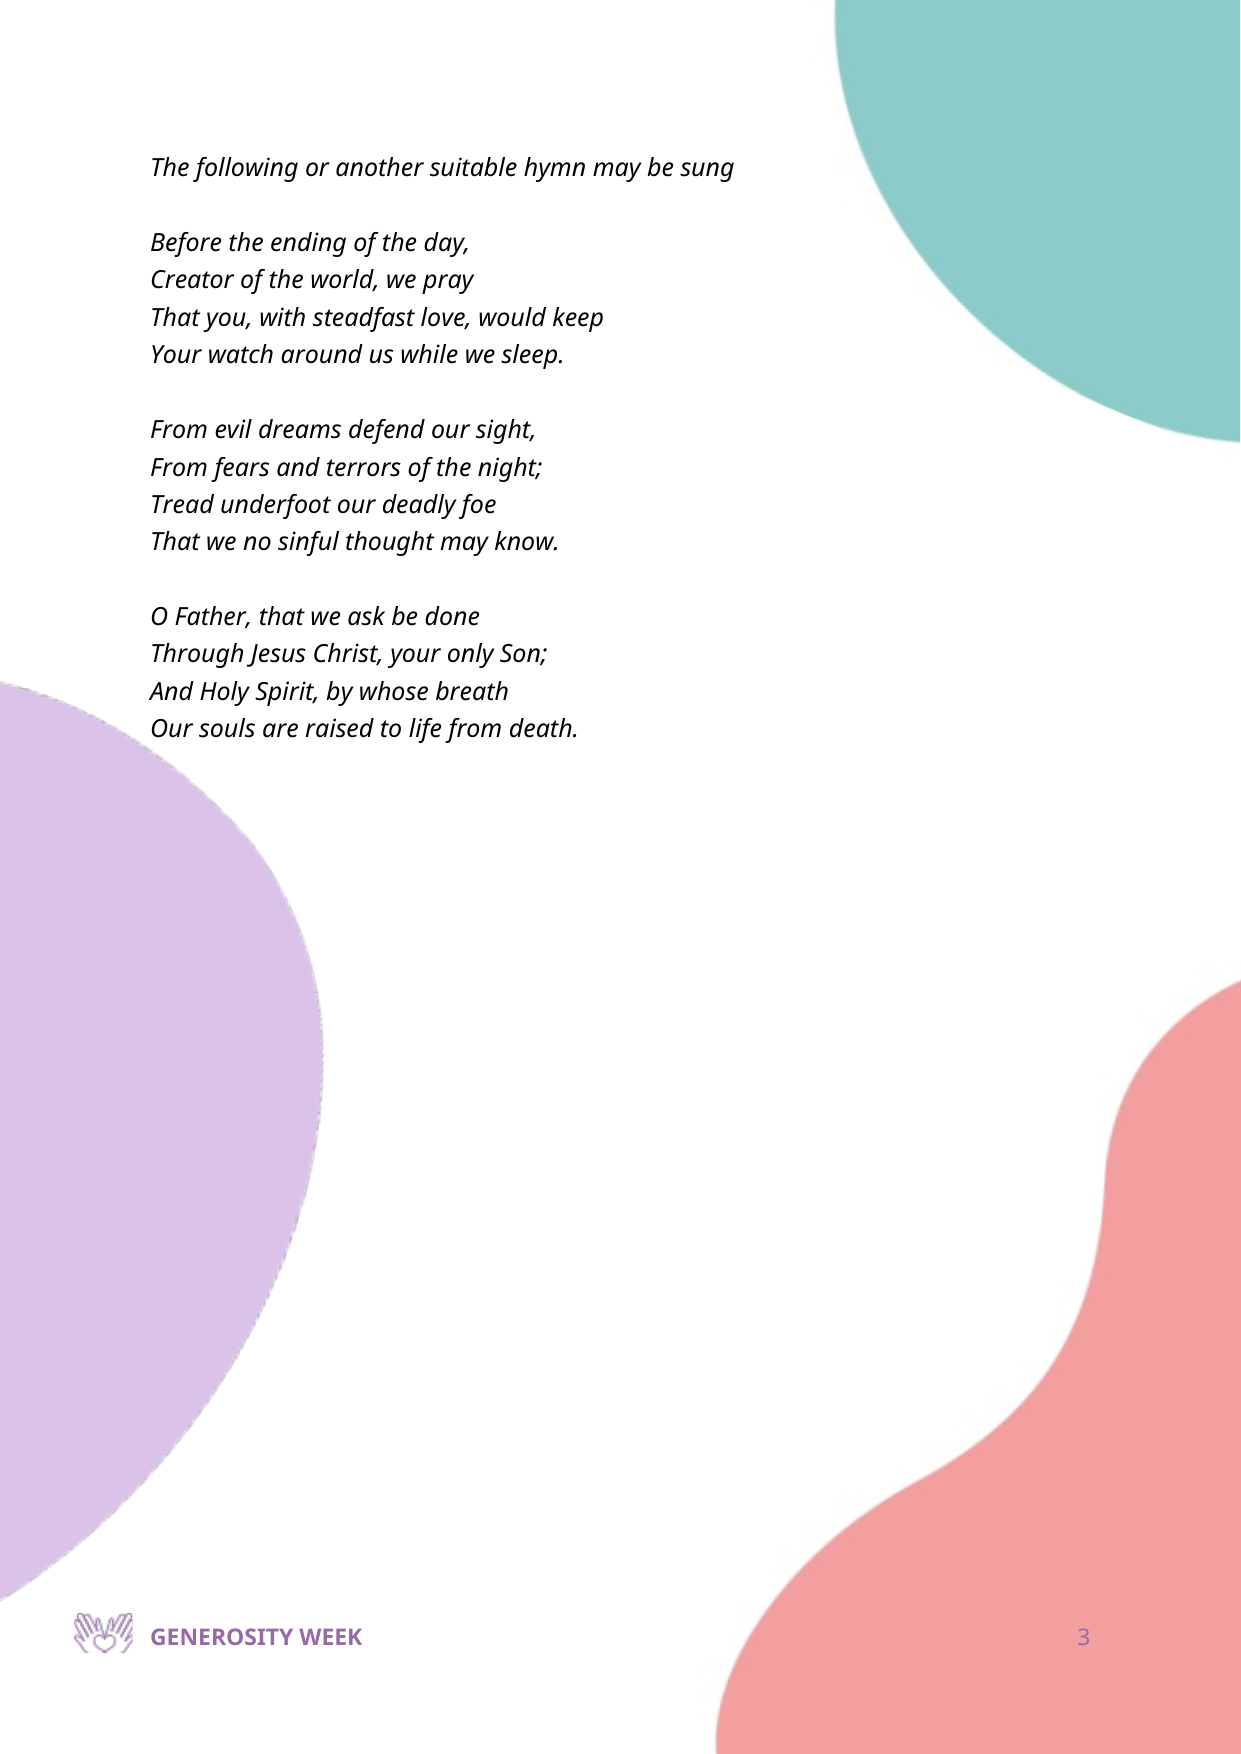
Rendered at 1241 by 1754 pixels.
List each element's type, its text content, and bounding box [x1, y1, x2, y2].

text Tread underfoot our deadly foe [150, 487, 1090, 521]
picture [623, 0, 1241, 462]
text From fears and terrors of the night; [150, 449, 1090, 483]
text That we no sinful thought may know. [150, 524, 1090, 558]
text O Father, that we ask be done [150, 599, 1090, 633]
text And Holy Spirit, by whose breath [150, 673, 1090, 708]
text From evil dreams defend our sight, [150, 412, 1090, 446]
text That you, with steadfast love, would keep [150, 299, 1090, 334]
text Before the ending of the day, [150, 225, 1090, 259]
text Our souls are raised to life from death. [150, 711, 1090, 745]
text The following or another suitable hymn may be sung [150, 150, 1090, 184]
text Through Jesus Christ, your only Son; [150, 636, 1090, 670]
text Creator of the world, we pray [150, 262, 1090, 296]
text Your watch around us while we sleep. [150, 337, 1090, 371]
